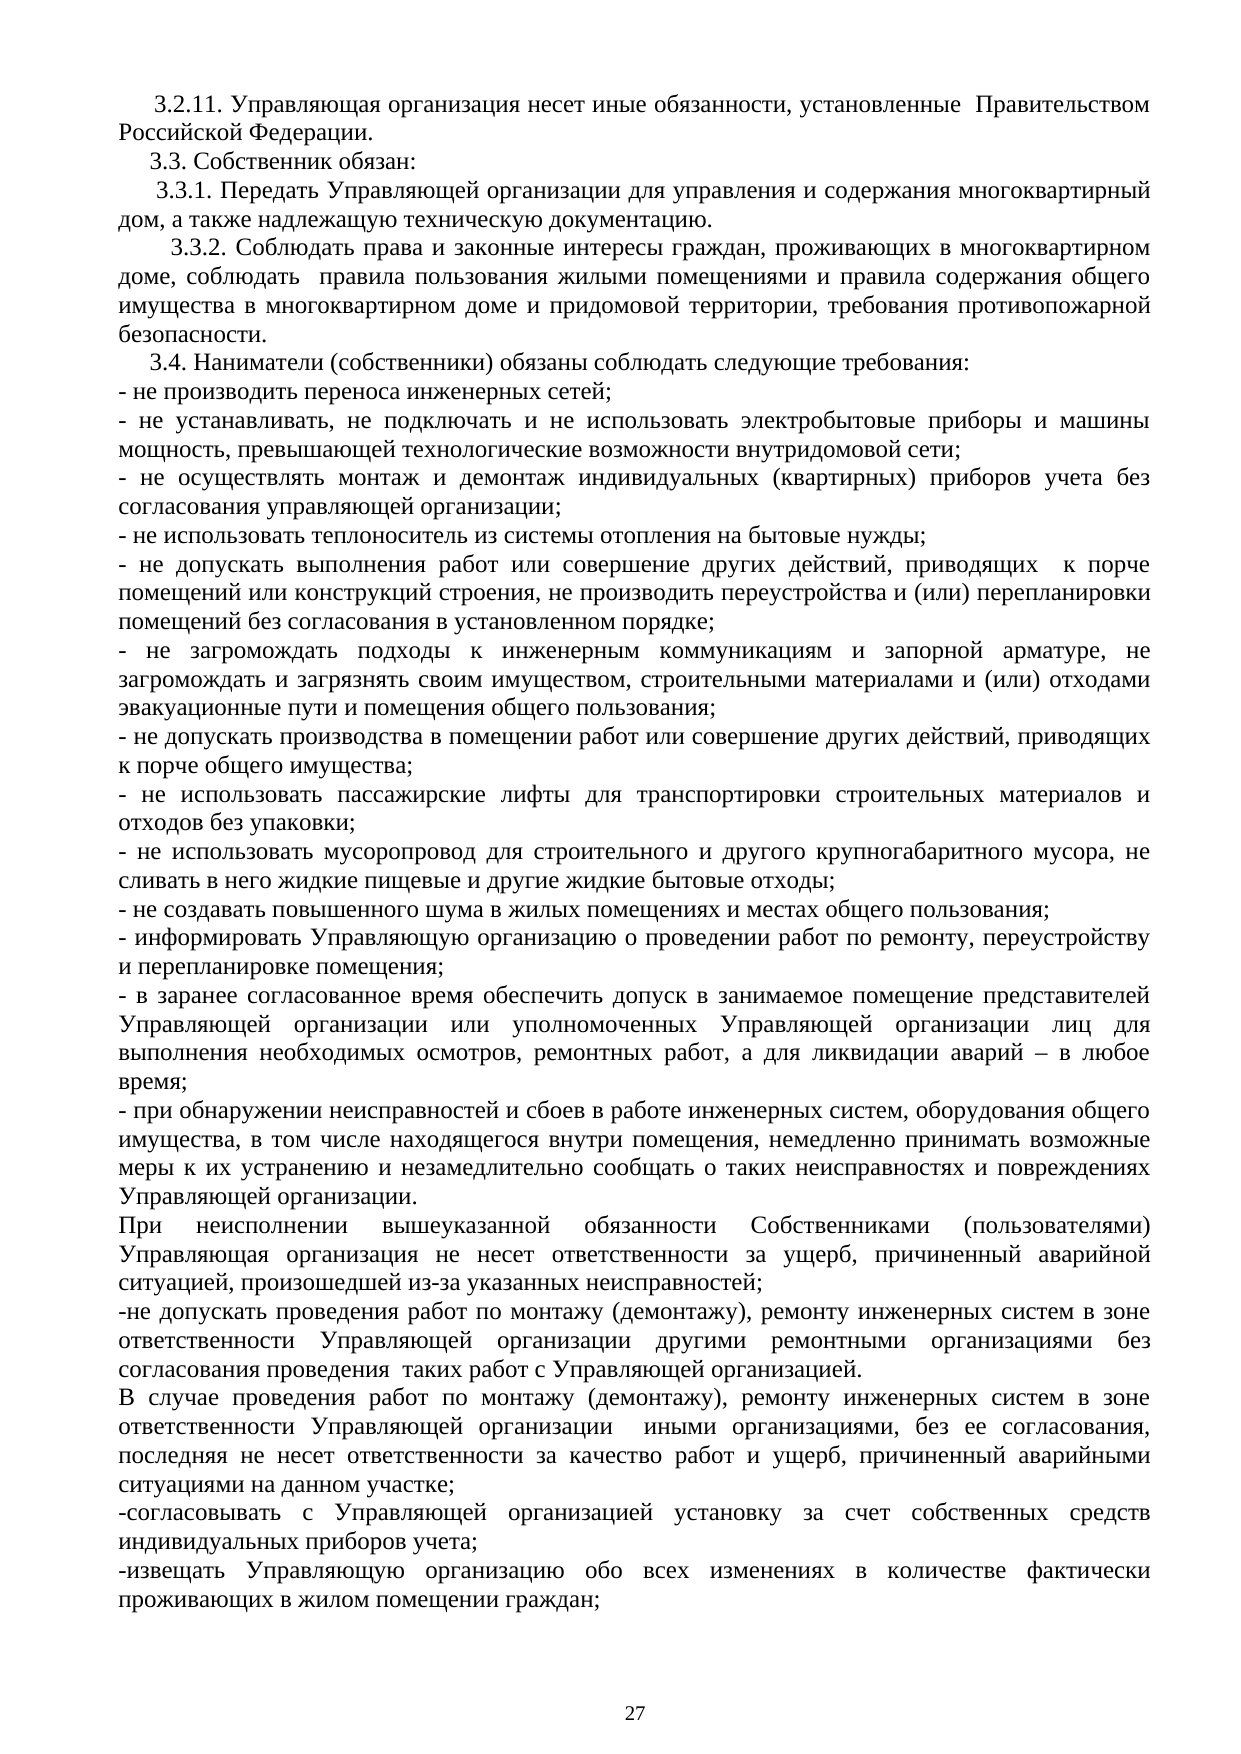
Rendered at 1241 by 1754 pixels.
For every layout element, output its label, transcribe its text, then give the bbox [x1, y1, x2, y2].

text - не использовать пассажирские лифты для транспортировки строительных материалов и отходов без упаковки; [118, 779, 1152, 836]
text В случае проведения работ по монтажу (демонтажу), ремонту инженерных систем в зоне ответственности Управляющей организации иными организациями, без ее согласования, последняя не несет ответственности за качество работ и ущерб, причиненный аварийными ситуациями на данном участке; [118, 1382, 1152, 1497]
text - не создавать повышенного шума в жилых помещениях и местах общего пользования; [118, 894, 1152, 922]
text - при обнаружении неисправностей и сбоев в работе инженерных систем, оборудования общего имущества, в том числе находящегося внутри помещения, немедленно принимать возможные меры к их устранению и незамедлительно сообщать о таких неисправностях и повреждениях Управляющей организации. [118, 1095, 1152, 1210]
text - не загромождать подходы к инженерным коммуникациям и запорной арматуре, не загромождать и загрязнять своим имуществом, строительными материалами и (или) отходами эвакуационные пути и помещения общего пользования; [118, 635, 1152, 721]
text 3.2.11. Управляющая организация несет иные обязанности, установленные Правительством Российской Федерации. [118, 89, 1152, 146]
text - не использовать теплоноситель из системы отопления на бытовые нужды; [118, 520, 1152, 549]
text 3.3.2. Соблюдать права и законные интересы граждан, проживающих в многоквартирном доме, соблюдать правила пользования жилыми помещениями и правила содержания общего имущества в многоквартирном доме и придомовой территории, требования противопожарной безопасности. [118, 232, 1152, 347]
text 3.3.1. Передать Управляющей организации для управления и содержания многоквартирный дом, а также надлежащую техническую документацию. [118, 175, 1152, 232]
text - не допускать производства в помещении работ или совершение других действий, приводящих к порче общего имущества; [118, 721, 1152, 779]
text - в заранее согласованное время обеспечить допуск в занимаемое помещение представителей Управляющей организации или уполномоченных Управляющей организации лиц для выполнения необходимых осмотров, ремонтных работ, а для ликвидации аварий – в любое время; [118, 980, 1152, 1095]
text -извещать Управляющую организацию обо всех изменениях в количестве фактически проживающих в жилом помещении граждан; [118, 1555, 1152, 1612]
text 3.3. Собственник обязан: [118, 146, 1152, 175]
text -не допускать проведения работ по монтажу (демонтажу), ремонту инженерных систем в зоне ответственности Управляющей организации другими ремонтными организациями без согласования проведения таких работ с Управляющей организацией. [118, 1296, 1152, 1382]
text При неисполнении вышеуказанной обязанности Собственниками (пользователями) Управляющая организация не несет ответственности за ущерб, причиненный аварийной ситуацией, произошедшей из-за указанных неисправностей; [118, 1210, 1152, 1296]
text 3.4. Наниматели (собственники) обязаны соблюдать следующие требования: [118, 347, 1152, 376]
text - не осуществлять монтаж и демонтаж индивидуальных (квартирных) приборов учета без согласования управляющей организации; [118, 462, 1152, 520]
text - не производить переноса инженерных сетей; [118, 376, 1152, 405]
text - не использовать мусоропровод для строительного и другого крупногабаритного мусора, не сливать в него жидкие пищевые и другие жидкие бытовые отходы; [118, 836, 1152, 894]
text - не допускать выполнения работ или совершение других действий, приводящих к порче помещений или конструкций строения, не производить переустройства и (или) перепланировки помещений без согласования в установленном порядке; [118, 549, 1152, 635]
text - информировать Управляющую организацию о проведении работ по ремонту, переустройству и перепланировке помещения; [118, 922, 1152, 980]
text - не устанавливать, не подключать и не использовать электробытовые приборы и машины мощность, превышающей технологические возможности внутридомовой сети; [118, 405, 1152, 462]
text -согласовывать с Управляющей организацией установку за счет собственных средств индивидуальных приборов учета; [118, 1497, 1152, 1555]
